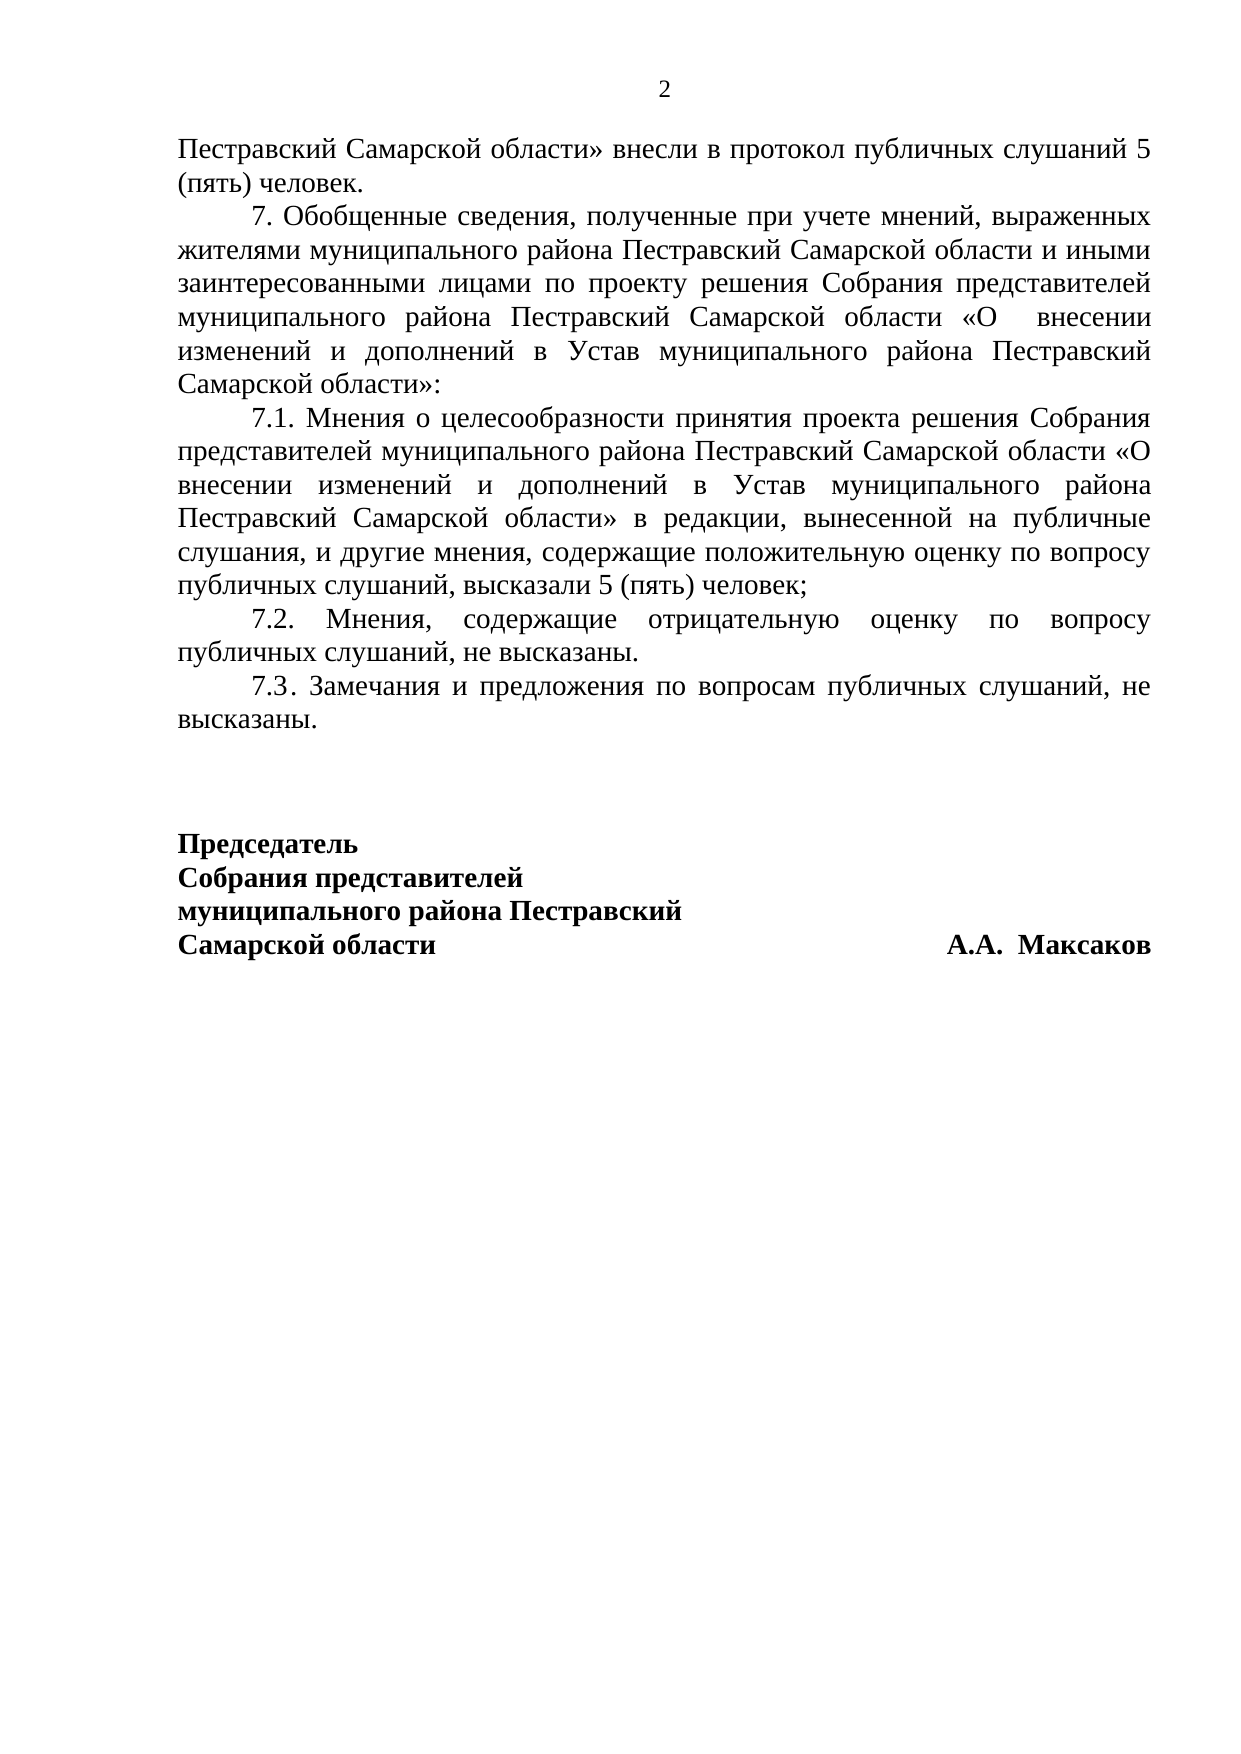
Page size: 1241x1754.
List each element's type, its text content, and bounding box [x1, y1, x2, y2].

text муниципального района Пестравский [177, 893, 1152, 927]
text Собрания представителей [177, 860, 1152, 893]
text 7. Обобщенные сведения, полученные при учете мнений, выраженных жителями муниципального района Пестравский Самарской области и иными заинтересованными лицами по проекту решения Собрания представителей муниципального района Пестравский Самарской области «О внесении изменений и дополнений в Устав муниципального района Пестравский Самарской области»: [177, 198, 1152, 400]
text 7.2. Мнения, содержащие отрицательную оценку по вопросу публичных слушаний, не высказаны. [177, 601, 1152, 668]
text 7.1. Мнения о целесообразности принятия проекта решения Собрания представителей муниципального района Пестравский Самарской области «О внесении изменений и дополнений в Устав муниципального района Пестравский Самарской области» в редакции, вынесенной на публичные слушания, и другие мнения, содержащие положительную оценку по вопросу публичных слушаний, высказали 5 (пять) человек; [177, 400, 1152, 601]
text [177, 131, 1152, 198]
text Самарской области А.А. Максаков [177, 927, 1152, 960]
list . Замечания и предложения по вопросам публичных слушаний, не высказаны. [177, 668, 1152, 735]
text Председатель [177, 826, 1152, 860]
